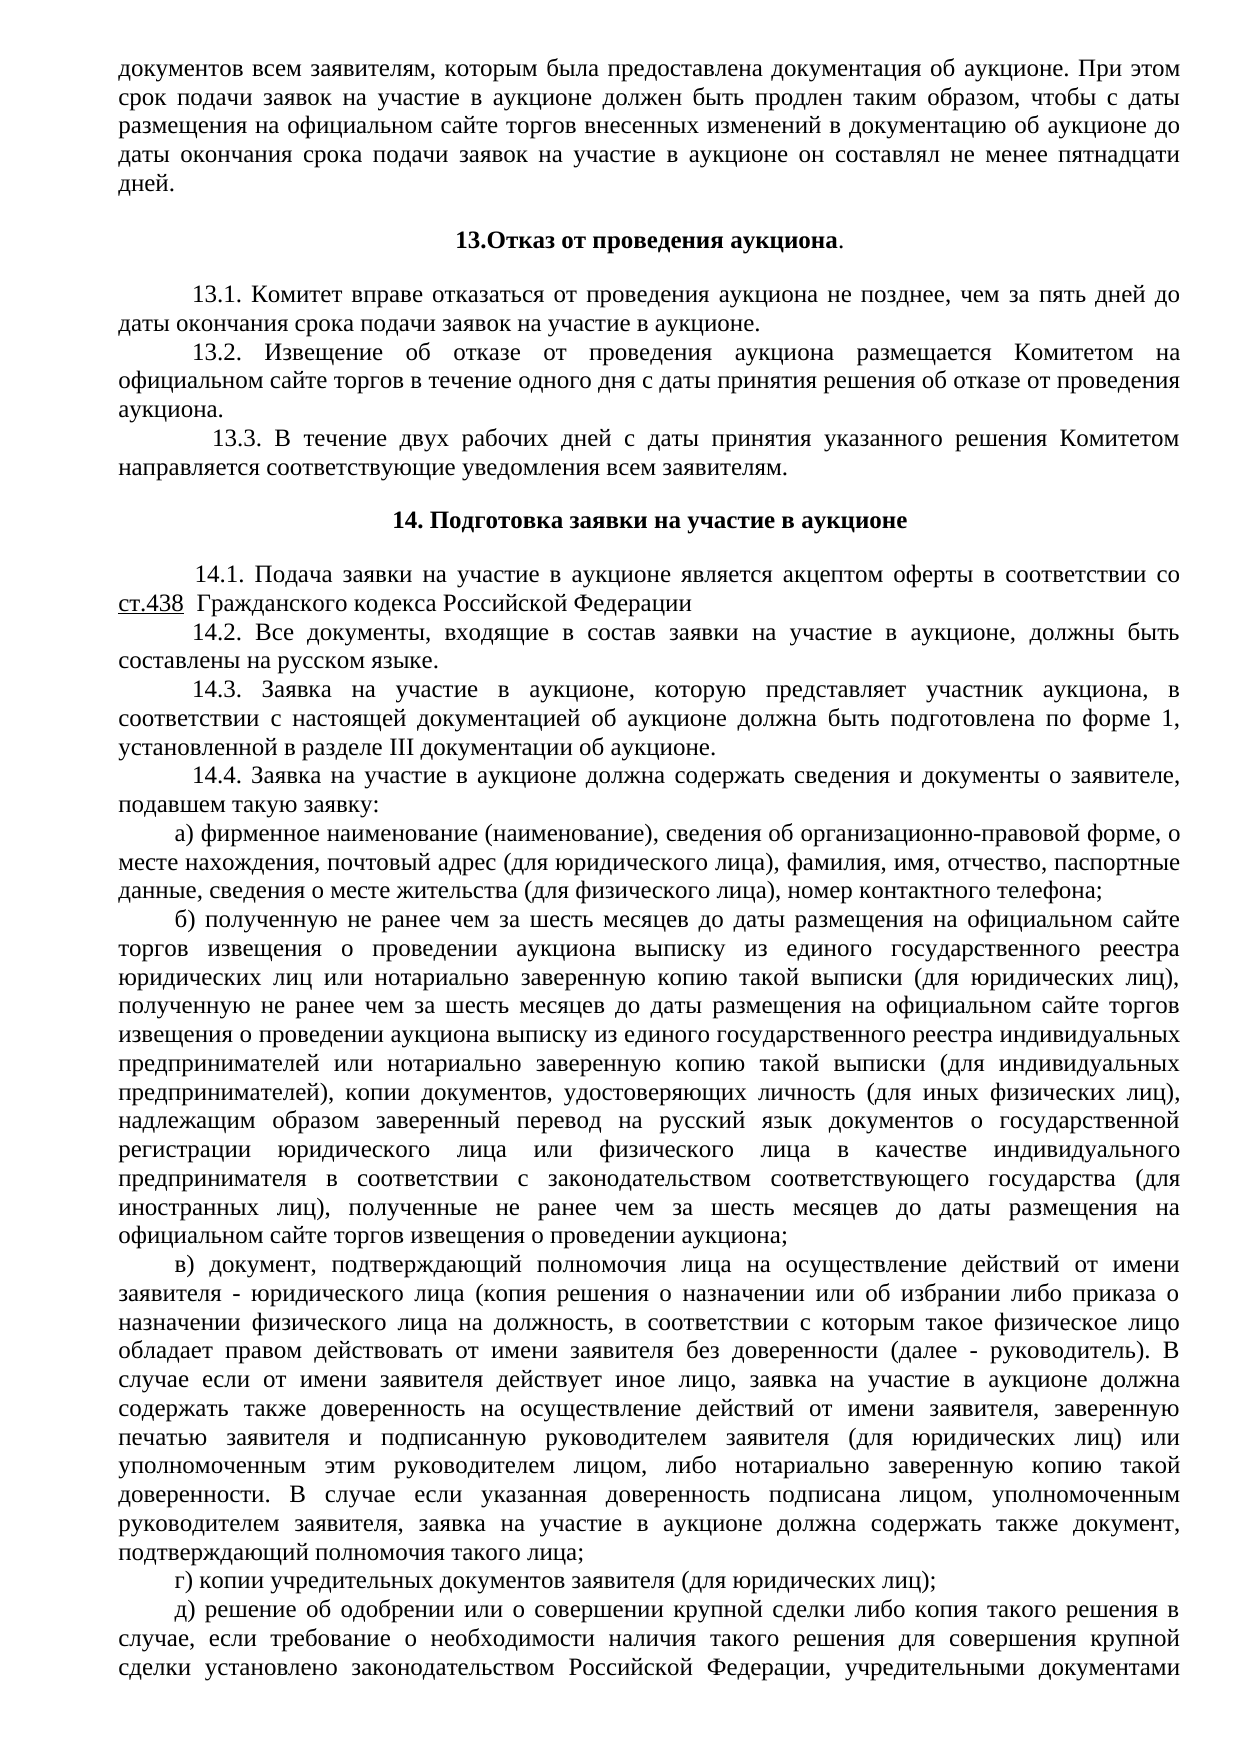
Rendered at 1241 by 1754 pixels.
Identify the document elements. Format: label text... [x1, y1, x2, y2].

text 13.2. Извещение об отказе от проведения аукциона размещается Комитетом на официальном сайте торгов в течение одного дня с даты принятия решения об отказе от проведения аукциона. [118, 337, 1181, 423]
text г) копии учредительных документов заявителя (для юридических лиц); [118, 1566, 1181, 1594]
text 13.3. В течение двух рабочих дней с даты принятия указанного решения Комитетом направляется соответствующие уведомления всем заявителям. [118, 423, 1181, 481]
text 14.1. Подача заявки на участие в аукционе является акцептом оферты в соответствии со ст.438 Гражданского кодекса Российской Федерации [118, 559, 1181, 617]
text в) документ, подтверждающий полномочия лица на осуществление действий от имени заявителя - юридического лица (копия решения о назначении или об избрании либо приказа о назначении физического лица на должность, в соответствии с которым такое физическое лицо обладает правом действовать от имени заявителя без доверенности (далее - руководитель). В случае если от имени заявителя действует иное лицо, заявка на участие в аукционе должна содержать также доверенность на осуществление действий от имени заявителя, заверенную печатью заявителя и подписанную руководителем заявителя (для юридических лиц) или уполномоченным этим руководителем лицом, либо нотариально заверенную копию такой доверенности. В случае если указанная доверенность подписана лицом, уполномоченным руководителем заявителя, заявка на участие в аукционе должна содержать также документ, подтверждающий полномочия такого лица; [118, 1249, 1181, 1566]
text 13.1. Комитет вправе отказаться от проведения аукциона не позднее, чем за пять дней до даты окончания срока подачи заявок на участие в аукционе. [118, 279, 1181, 337]
text 14.3. Заявка на участие в аукционе, которую представляет участник аукциона, в соответствии с настоящей документацией об аукционе должна быть подготовлена по форме 1, установленной в разделе III документации об аукционе. [118, 674, 1181, 761]
text 14.2. Все документы, входящие в состав заявки на участие в аукционе, должны быть составлены на русском языке. [118, 617, 1181, 674]
text б) полученную не ранее чем за шесть месяцев до даты размещения на официальном сайте торгов извещения о проведении аукциона выписку из единого государственного реестра юридических лиц или нотариально заверенную копию такой выписки (для юридических лиц), полученную не ранее чем за шесть месяцев до даты размещения на официальном сайте торгов извещения о проведении аукциона выписку из единого государственного реестра индивидуальных предпринимателей или нотариально заверенную копию такой выписки (для индивидуальных предпринимателей), копии документов, удостоверяющих личность (для иных физических лиц), надлежащим образом заверенный перевод на русский язык документов о государственной регистрации юридического лица или физического лица в качестве индивидуального предпринимателя в соответствии с законодательством соответствующего государства (для иностранных лиц), полученные не ранее чем за шесть месяцев до даты размещения на официальном сайте торгов извещения о проведении аукциона; [118, 904, 1181, 1249]
text 14. Подготовка заявки на участие в аукционе [118, 506, 1181, 534]
text а) фирменное наименование (наименование), сведения об организационно-правовой форме, о месте нахождения, почтовый адрес (для юридического лица), фамилия, имя, отчество, паспортные данные, сведения о месте жительства (для физического лица), номер контактного телефона; [118, 818, 1181, 904]
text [118, 1594, 1181, 1681]
text 13.Отказ от проведения аукциона. [118, 226, 1181, 254]
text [118, 53, 1181, 197]
text 14.4. Заявка на участие в аукционе должна содержать сведения и документы о заявителе, подавшем такую заявку: [118, 761, 1181, 818]
